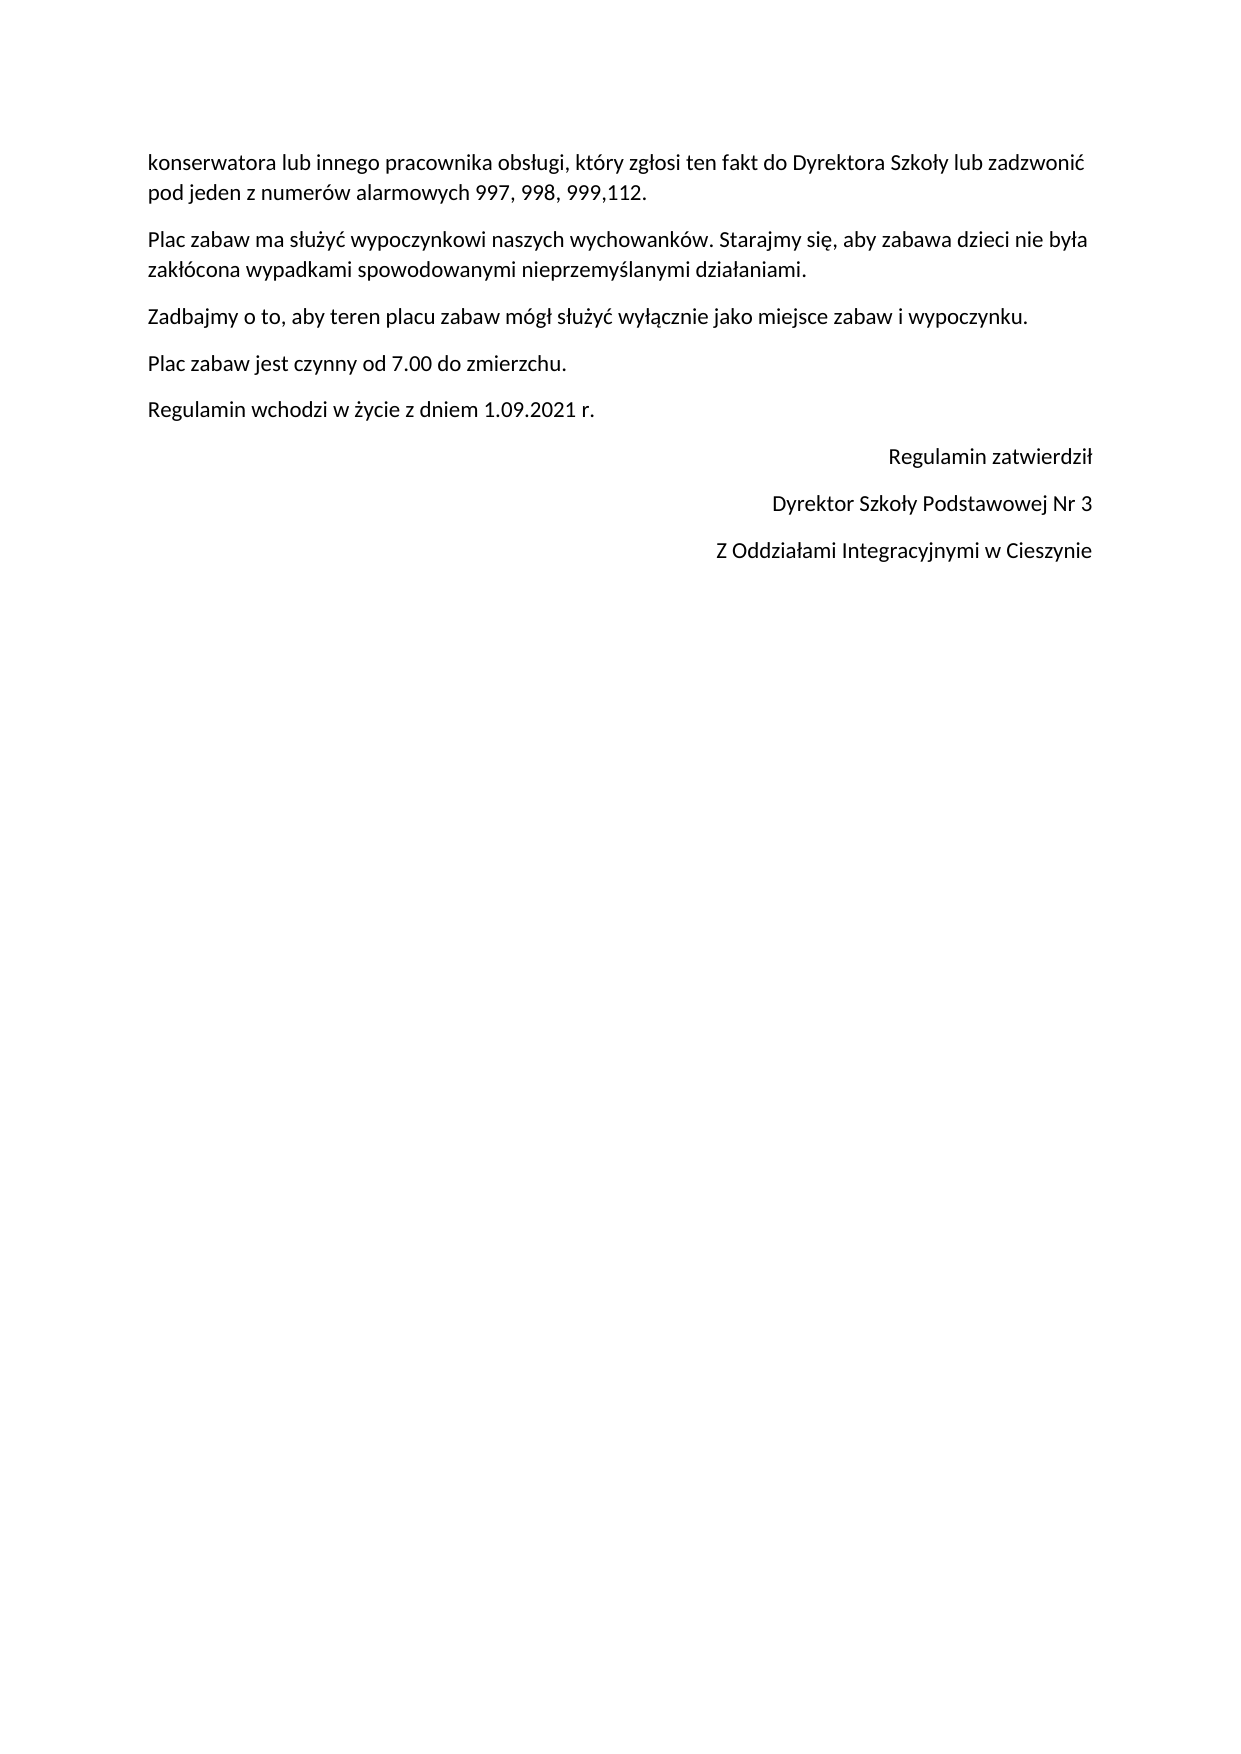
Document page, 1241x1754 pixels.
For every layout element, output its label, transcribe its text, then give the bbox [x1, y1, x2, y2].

text Regulamin wchodzi w życie z dniem 1.09.2021 r. [148, 396, 1093, 423]
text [148, 148, 1093, 206]
text Z Oddziałami Integracyjnymi w Cieszynie [148, 536, 1093, 564]
text Plac zabaw jest czynny od 7.00 do zmierzchu. [148, 349, 1093, 377]
text Regulamin zatwierdził [148, 442, 1093, 470]
text Zadbajmy o to, aby teren placu zabaw mógł służyć wyłącznie jako miejsce zabaw i wypoczynku. [148, 302, 1093, 330]
text Plac zabaw ma służyć wypoczynkowi naszych wychowanków. Starajmy się, aby zabawa dzieci nie była zakłócona wypadkami spowodowanymi nieprzemyślanymi działaniami. [148, 225, 1093, 283]
text Dyrektor Szkoły Podstawowej Nr 3 [148, 489, 1093, 517]
